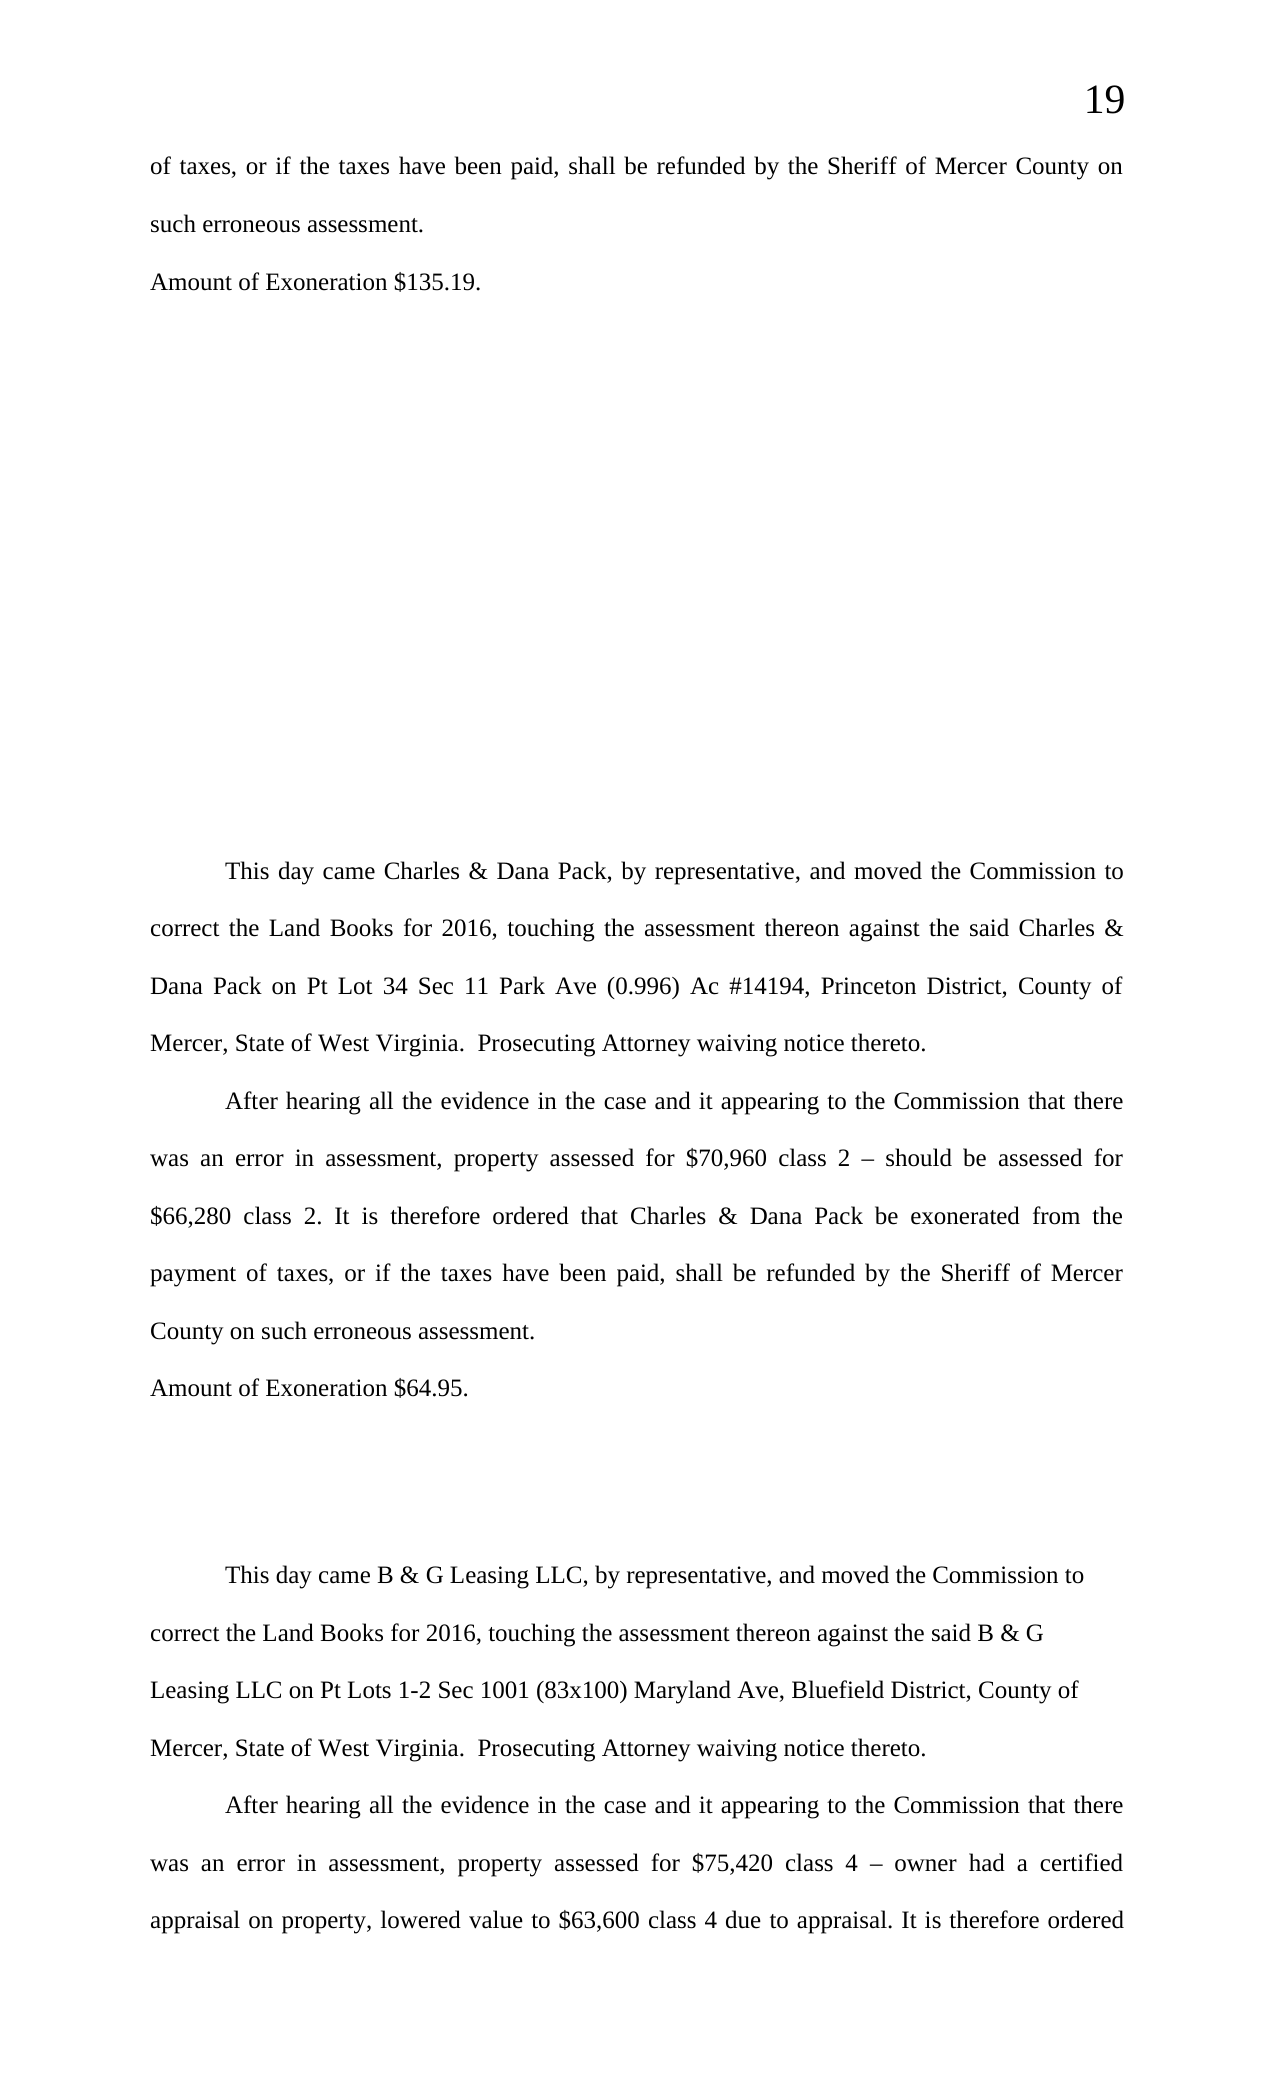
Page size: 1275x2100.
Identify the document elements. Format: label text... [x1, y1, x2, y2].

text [150, 1790, 1125, 1934]
text Amount of Exoneration $135.19. [150, 267, 1125, 295]
text After hearing all the evidence in the case and it appearing to the Commission that there was an error in assessment, property assessed for $70,960 class 2 – should be assessed for $66,280 class 2. It is therefore ordered that Charles & Dana Pack be exonerated from the payment of taxes, or if the taxes have been paid, shall be refunded by the Sheriff of Mercer County on such erroneous assessment. [150, 1086, 1125, 1345]
text This day came B & G Leasing LLC, by representative, and moved the Commission to correct the Land Books for 2016, touching the assessment thereon against the said B & G Leasing LLC on Pt Lots 1-2 Sec 1001 (83x100) Maryland Ave, Bluefield District, County of Mercer, State of West Virginia. Prosecuting Attorney waiving notice thereto. [150, 1560, 1125, 1762]
text Amount of Exoneration $64.95. [150, 1373, 1125, 1402]
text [150, 152, 1125, 238]
text This day came Charles & Dana Pack, by representative, and moved the Commission to correct the Land Books for 2016, touching the assessment thereon against the said Charles & Dana Pack on Pt Lot 34 Sec 11 Park Ave (0.996) Ac #14194, Princeton District, County of Mercer, State of West Virginia. Prosecuting Attorney waiving notice thereto. [150, 856, 1125, 1057]
